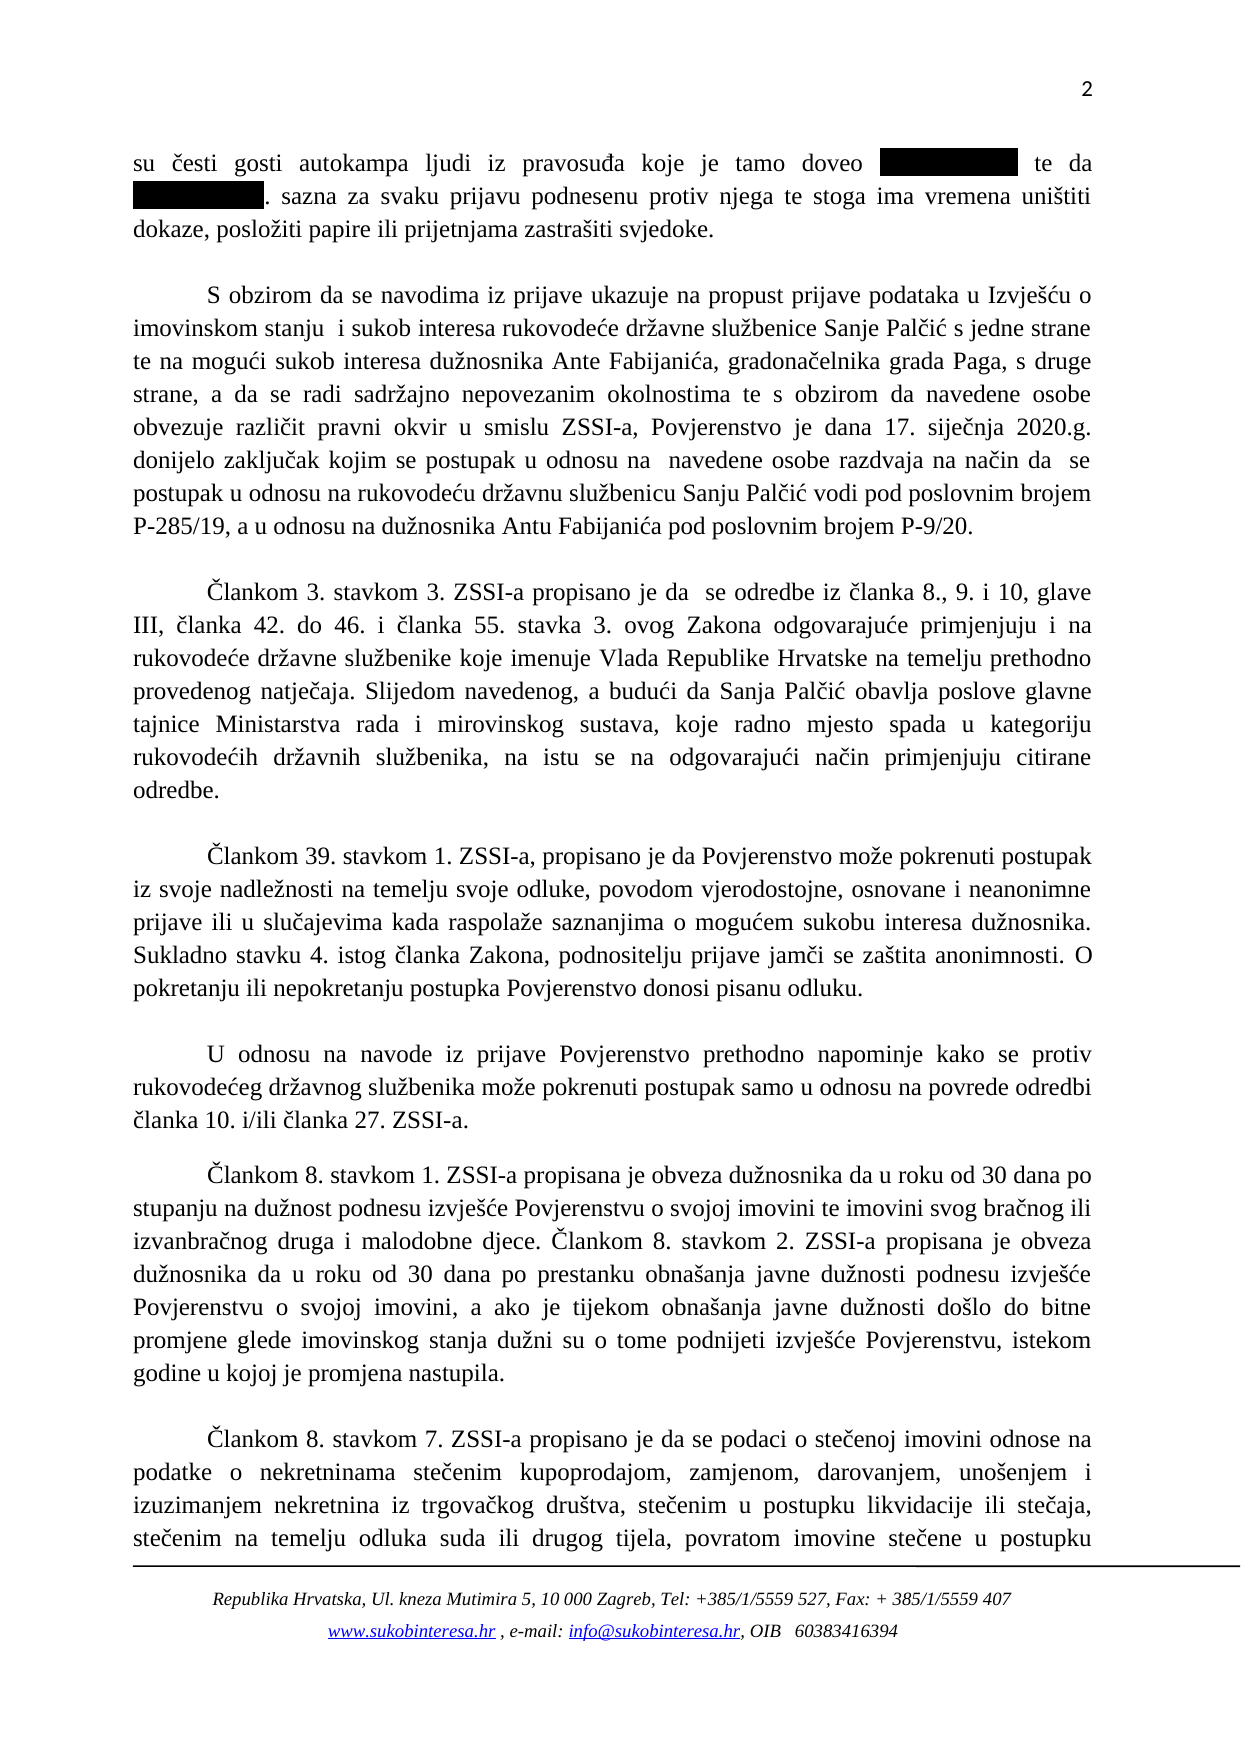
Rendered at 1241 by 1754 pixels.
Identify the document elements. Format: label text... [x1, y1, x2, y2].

text Člankom 39. stavkom 1. ZSSI-a, propisano je da Povjerenstvo može pokrenuti postupak iz svoje nadležnosti na temelju svoje odluke, povodom vjerodostojne, osnovane i neanonimne prijave ili u slučajevima kada raspolaže saznanjima o mogućem sukobu interesa dužnosnika. Sukladno stavku 4. istog članka Zakona, podnositelju prijave jamči se zaštita anonimnosti. O pokretanju ili nepokretanju postupka Povjerenstvo donosi pisanu odluku. [133, 841, 1092, 1002]
text Člankom 3. stavkom 3. ZSSI-a propisano je da se odredbe iz članka 8., 9. i 10, glave III, članka 42. do 46. i članka 55. stavka 3. ovog Zakona odgovarajuće primjenjuju i na rukovodeće državne službenike koje imenuje Vlada Republike Hrvatske na temelju prethodno provedenog natječaja. Slijedom navedenog, a budući da Sanja Palčić obavlja poslove glavne tajnice Ministarstva rada i mirovinskog sustava, koje radno mjesto spada u kategoriju rukovodećih državnih službenika, na istu se na odgovarajući način primjenjuju citirane odredbe. [133, 577, 1092, 804]
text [133, 1424, 1092, 1552]
text Člankom 8. stavkom 1. ZSSI-a propisana je obveza dužnosnika da u roku od 30 dana po stupanju na dužnost podnesu izvješće Povjerenstvu o svojoj imovini te imovini svog bračnog ili izvanbračnog druga i malodobne djece. Člankom 8. stavkom 2. ZSSI-a propisana je obveza dužnosnika da u roku od 30 dana po prestanku obnašanja javne dužnosti podnesu izvješće Povjerenstvu o svojoj imovini, a ako je tijekom obnašanja javne dužnosti došlo do bitne promjene glede imovinskog stanja dužni su o tome podnijeti izvješće Povjerenstvu, istekom godine u kojoj je promjena nastupila. [133, 1160, 1092, 1387]
text U odnosu na navode iz prijave Povjerenstvo prethodno napominje kako se protiv rukovodećeg državnog službenika može pokrenuti postupak samo u odnosu na povrede odredbi članka 10. i/ili članka 27. ZSSI-a. [133, 1039, 1092, 1134]
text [133, 148, 1092, 242]
text S obzirom da se navodima iz prijave ukazuje na propust prijave podataka u Izvješću o imovinskom stanju i sukob interesa rukovodeće državne službenice Sanje Palčić s jedne strane te na mogući sukob interesa dužnosnika Ante Fabijanića, gradonačelnika grada Paga, s druge strane, a da se radi sadržajno nepovezanim okolnostima te s obzirom da navedene osobe obvezuje različit pravni okvir u smislu ZSSI-a, Povjerenstvo je dana 17. siječnja 2020.g. donijelo zaključak kojim se postupak u odnosu na navedene osobe razdvaja na način da se postupak u odnosu na rukovodeću državnu službenicu Sanju Palčić vodi pod poslovnim brojem P-285/19, a u odnosu na dužnosnika Antu Fabijanića pod poslovnim brojem P-9/20. [133, 280, 1092, 540]
